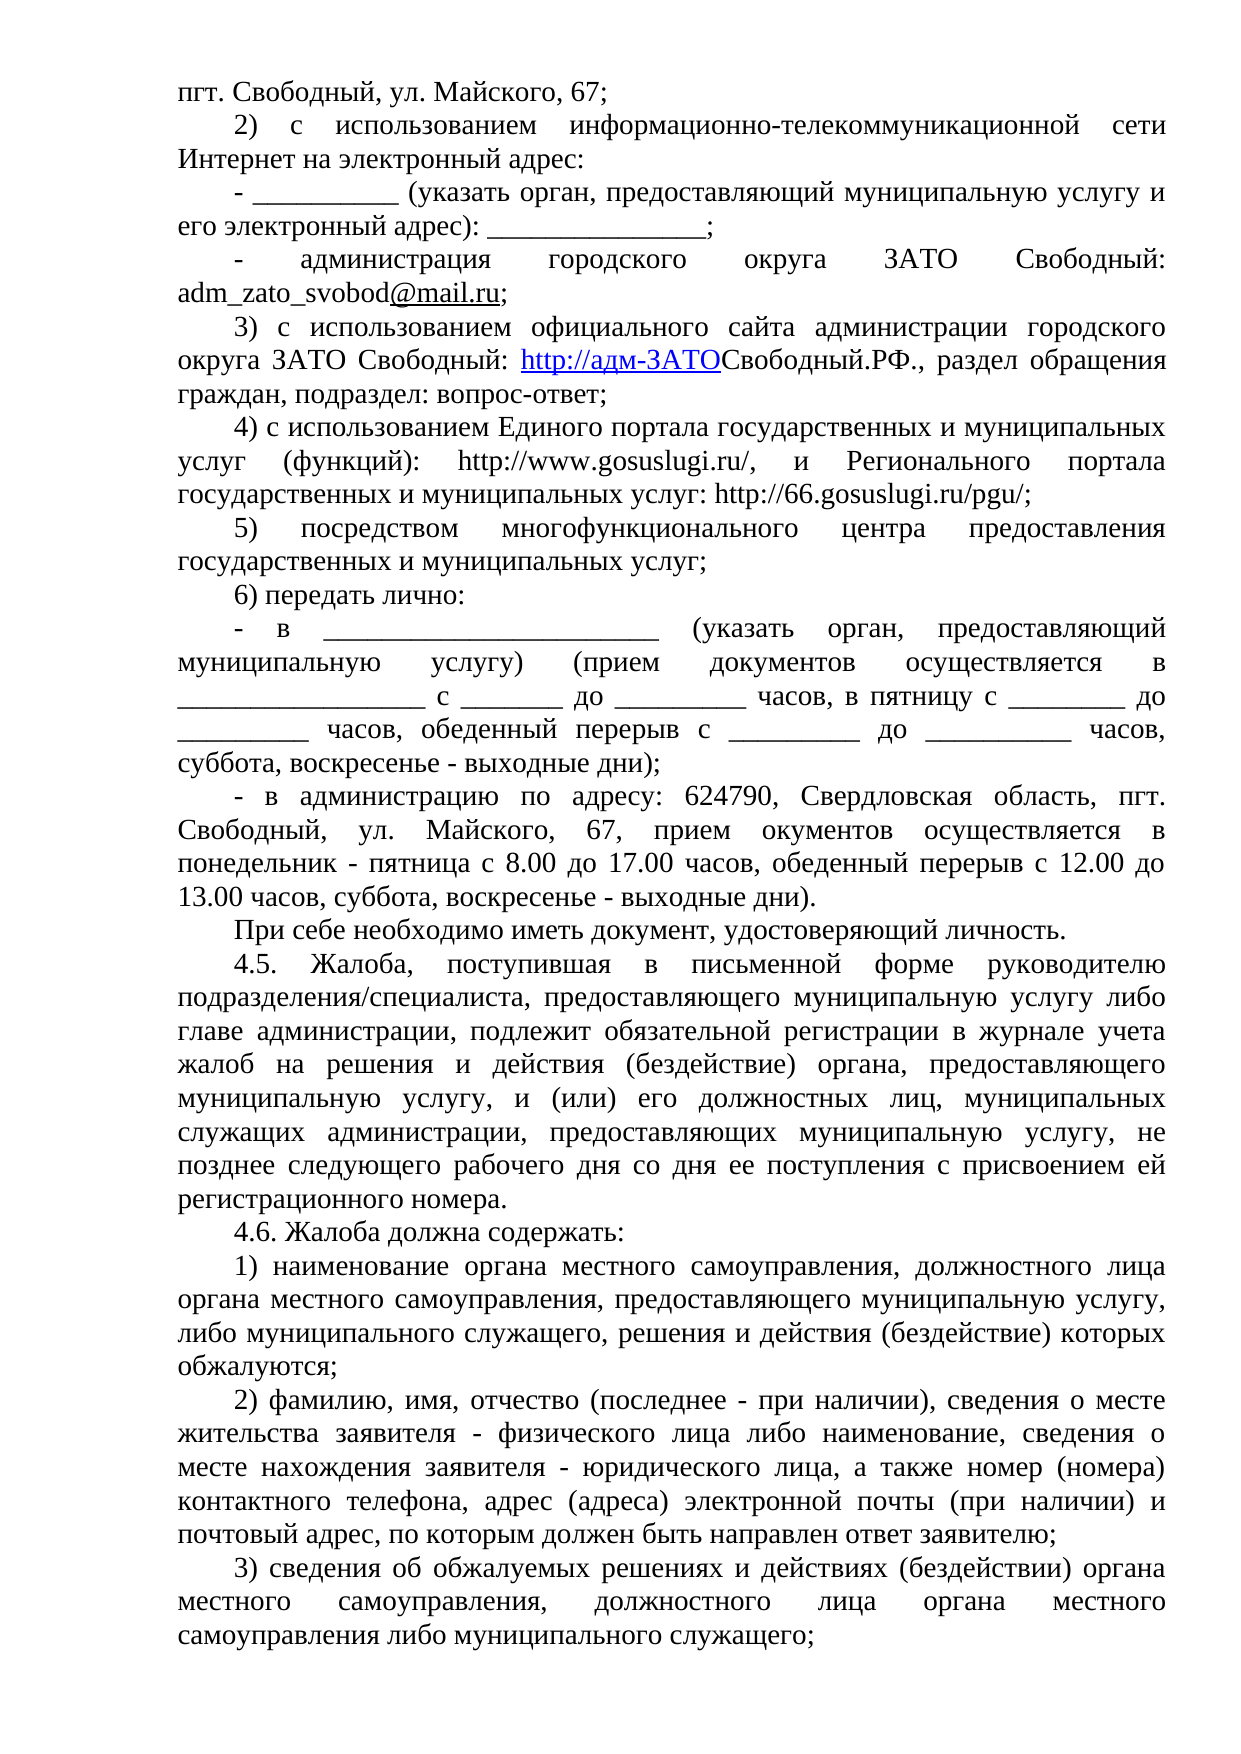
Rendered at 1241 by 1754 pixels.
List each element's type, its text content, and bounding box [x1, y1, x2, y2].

text 3) сведения об обжалуемых решениях и действиях (бездействии) органа местного самоуправления, должностного лица органа местного самоуправления либо муниципального служащего; [177, 1550, 1167, 1650]
text 2) с использованием информационно-телекоммуникационной сети Интернет на электронный адрес: [177, 107, 1167, 174]
text 1) наименование органа местного самоуправления, должностного лица органа местного самоуправления, предоставляющего муниципальную услугу, либо муниципального служащего, решения и действия (бездействие) которых обжалуются; [177, 1248, 1167, 1382]
text 4.6. Жалоба должна содержать: [177, 1214, 1167, 1248]
text 3) с использованием официального сайта администрации городского округа ЗАТО Свободный: http://адм-ЗАТОСвободный.РФ., раздел обращения граждан, подраздел: вопрос-ответ; [177, 309, 1167, 409]
text При себе необходимо иметь документ, удостоверяющий личность. [177, 912, 1167, 946]
text 6) передать лично: [177, 577, 1167, 611]
text 5) посредством многофункционального центра предоставления государственных и муниципальных услуг; [177, 510, 1167, 577]
text - __________ (указать орган, предоставляющий муниципальную услугу и его электронный адрес): _______________; [177, 174, 1167, 242]
text - в администрацию по адресу: 624790, Свердловская область, пгт. Свободный, ул. Майского, 67, прием окументов осуществляется в понедельник - пятница с 8.00 до 17.00 часов, обеденный перерыв с 12.00 до 13.00 часов, суббота, воскресенье - выходные дни). [177, 778, 1167, 912]
text 4) с использованием Единого портала государственных и муниципальных услуг (функций): http://www.gosuslugi.ru/, и Регионального портала государственных и муниципальных услуг: http://66.gosuslugi.ru/pgu/; [177, 409, 1167, 510]
text 4.5. Жалоба, поступившая в письменной форме руководителю подразделения/специалиста, предоставляющего муниципальную услугу либо главе администрации, подлежит обязательной регистрации в журнале учета жалоб на решения и действия (бездействие) органа, предоставляющего муниципальную услугу, и (или) его должностных лиц, муниципальных служащих администрации, предоставляющих муниципальную услугу, не позднее следующего рабочего дня со дня ее поступления с присвоением ей регистрационного номера. [177, 946, 1167, 1214]
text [177, 74, 1167, 107]
text - администрация городского округа ЗАТО Свободный: adm_zato_svobod@mail.ru; [177, 242, 1167, 309]
text - в _______________________ (указать орган, предоставляющий муниципальную услугу) (прием документов осуществляется в _________________ с _______ до _________ часов, в пятницу с ________ до _________ часов, обеденный перерыв с _________ до __________ часов, суббота, воскресенье - выходные дни); [177, 611, 1167, 778]
text 2) фамилию, имя, отчество (последнее - при наличии), сведения о месте жительства заявителя - физического лица либо наименование, сведения о месте нахождения заявителя - юридического лица, а также номер (номера) контактного телефона, адрес (адреса) электронной почты (при наличии) и почтовый адрес, по которым должен быть направлен ответ заявителю; [177, 1382, 1167, 1550]
